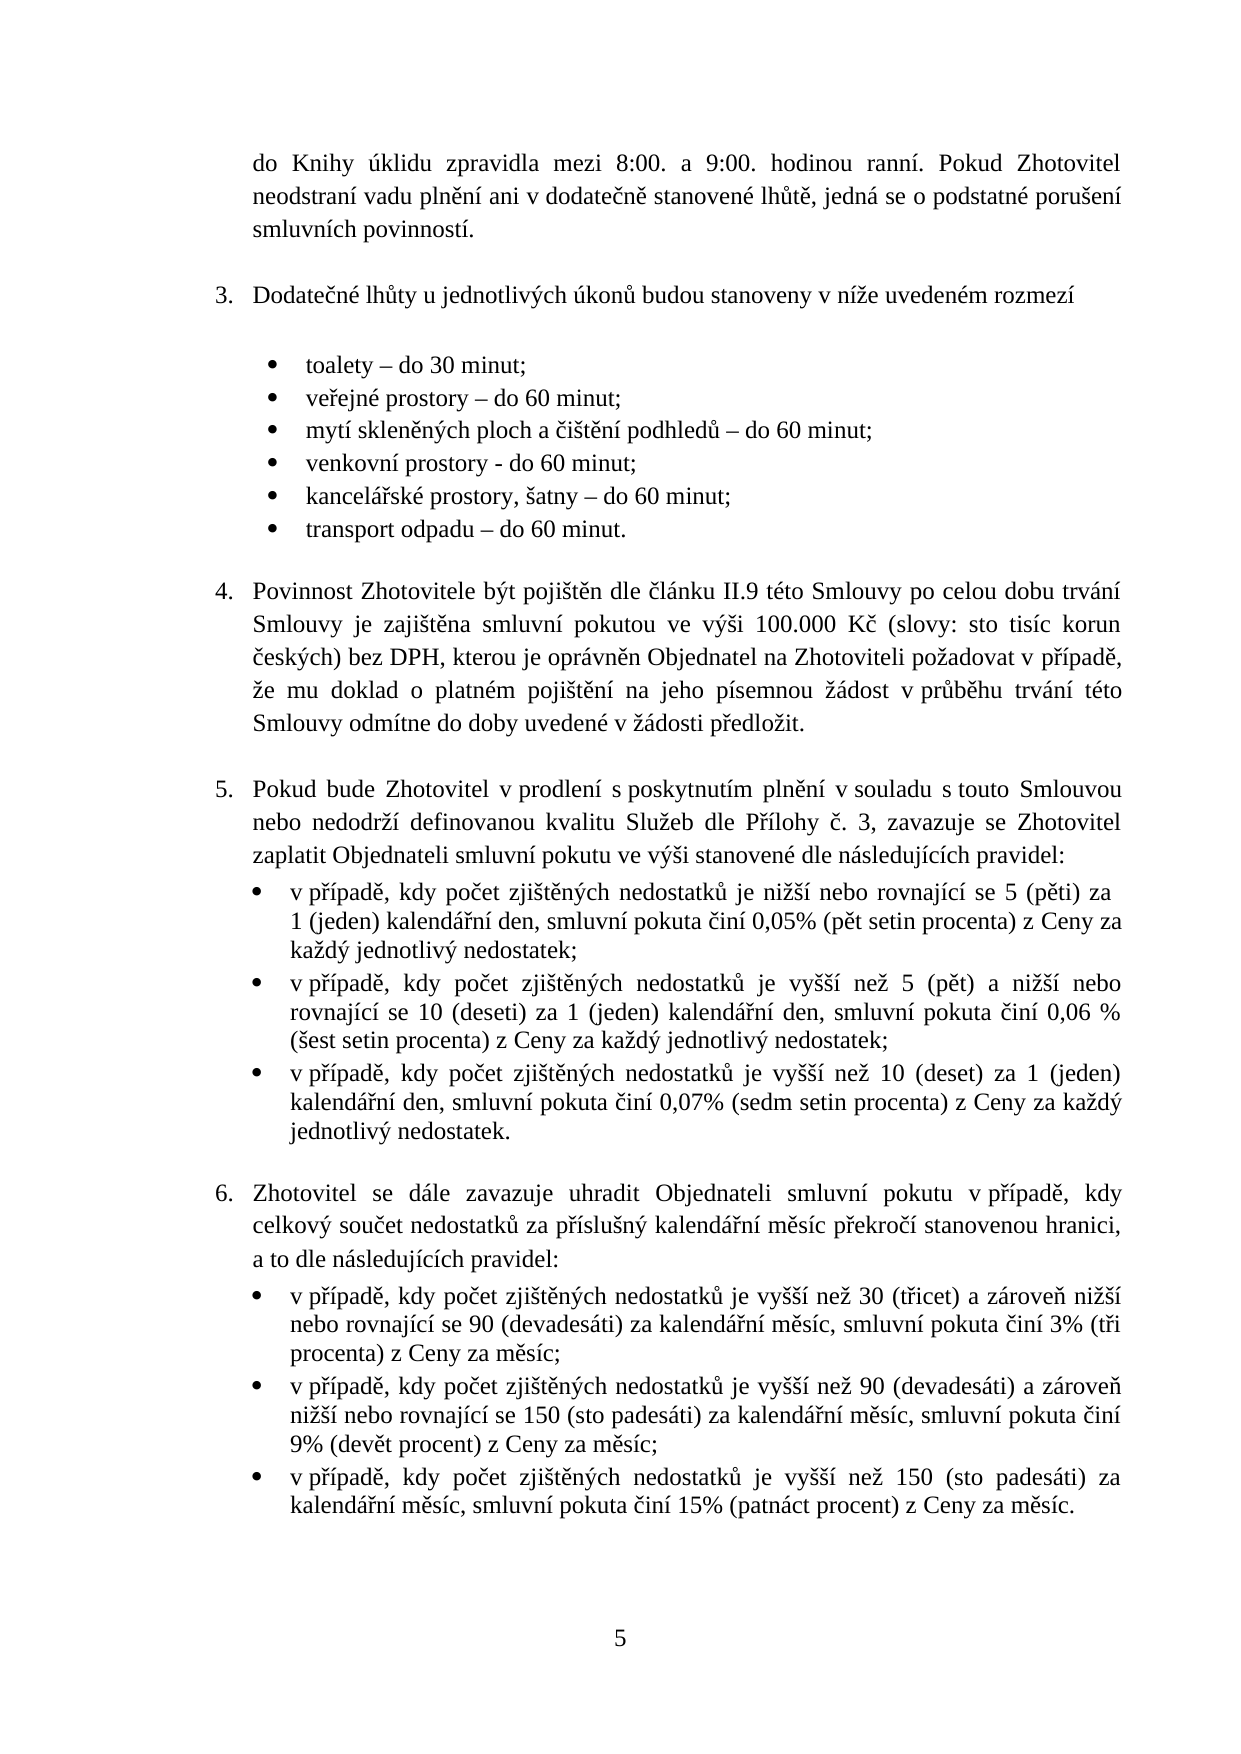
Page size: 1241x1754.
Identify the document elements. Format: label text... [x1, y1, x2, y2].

list Zhotovitel se dále zavazuje uhradit Objednateli smluvní pokutu v případě, kdy celkový součet nedostatků za příslušný kalendářní měsíc překročí stanovenou hranici, a to dle následujících pravidel: [215, 1178, 1122, 1272]
subtitle transport odpadu – do 60 minut. [268, 514, 1122, 543]
subtitle v případě, kdy počet zjištěných nedostatků je nižší nebo rovnající se 5 (pěti) za 1 (jeden) kalendářní den, smluvní pokuta činí 0,05% (pět setin procenta) z Ceny za každý jednotlivý nedostatek; [252, 877, 1122, 964]
subtitle v případě, kdy počet zjištěných nedostatků je vyšší než 90 (devadesáti) a zároveň nižší nebo rovnající se 150 (sto padesáti) za kalendářní měsíc, smluvní pokuta činí 9% (devět procent) z Ceny za měsíc; [252, 1371, 1122, 1457]
list Dodatečné lhůty u jednotlivých úkonů budou stanoveny v níže uvedeném rozmezí [215, 280, 1122, 308]
subtitle v případě, kdy počet zjištěných nedostatků je vyšší než 5 (pět) a nižší nebo rovnající se 10 (deseti) za 1 (jeden) kalendářní den, smluvní pokuta činí 0,06 % (šest setin procenta) z Ceny za každý jednotlivý nedostatek; [252, 968, 1122, 1054]
list Povinnost Zhotovitele být pojištěn dle článku II.9 této Smlouvy po celou dobu trvání Smlouvy je zajištěna smluvní pokutou ve výši 100.000 Kč (slovy: sto tisíc korun českých) bez DPH, kterou je oprávněn Objednatel na Zhotoviteli požadovat v případě, že mu doklad o platném pojištění na jeho písemnou žádost v průběhu trvání této Smlouvy odmítne do doby uvedené v žádosti předložit. [215, 576, 1122, 737]
subtitle v případě, kdy počet zjištěných nedostatků je vyšší než 30 (třicet) a zároveň nižší nebo rovnající se 90 (devadesáti) za kalendářní měsíc, smluvní pokuta činí 3% (tři procenta) z Ceny za měsíc; [252, 1281, 1122, 1367]
subtitle veřejné prostory – do 60 minut; [268, 383, 1122, 411]
list Pokud bude Zhotovitel v prodlení s poskytnutím plnění v souladu s touto Smlouvou nebo nedodrží definovanou kvalitu Služeb dle Přílohy č. 3, zavazuje se Zhotovitel zaplatit Objednateli smluvní pokutu ve výši stanovené dle následujících pravidel: [215, 774, 1122, 869]
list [215, 148, 1122, 242]
subtitle kancelářské prostory, šatny – do 60 minut; [268, 481, 1122, 510]
subtitle mytí skleněných ploch a čištění podhledů – do 60 minut; [268, 416, 1122, 444]
subtitle toalety – do 30 minut; [268, 350, 1122, 378]
subtitle venkovní prostory - do 60 minut; [268, 448, 1122, 477]
subtitle v případě, kdy počet zjištěných nedostatků je vyšší než 10 (deset) za 1 (jeden) kalendářní den, smluvní pokuta činí 0,07% (sedm setin procenta) z Ceny za každý jednotlivý nedostatek. [252, 1058, 1122, 1144]
subtitle v případě, kdy počet zjištěných nedostatků je vyšší než 150 (sto padesáti) za kalendářní měsíc, smluvní pokuta činí 15% (patnáct procent) z Ceny za měsíc. [252, 1462, 1122, 1519]
